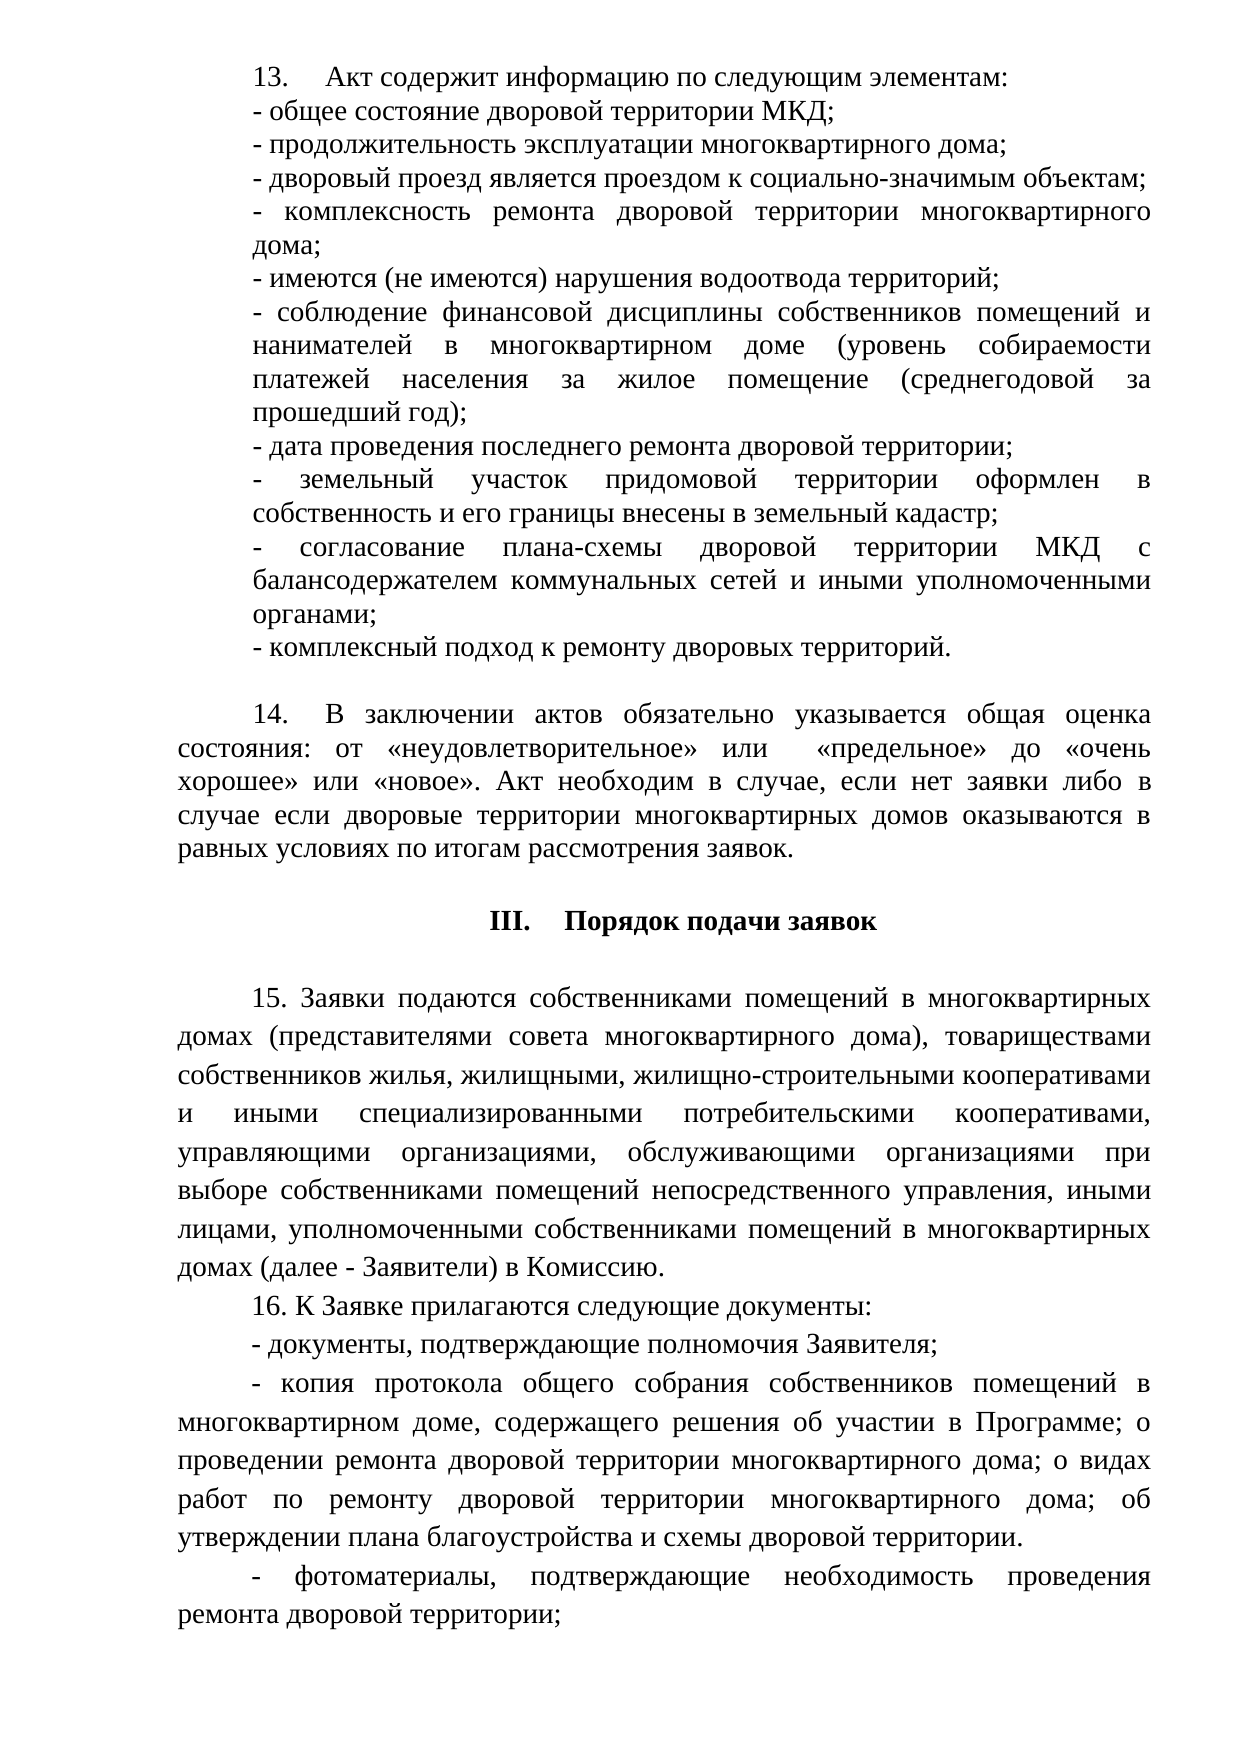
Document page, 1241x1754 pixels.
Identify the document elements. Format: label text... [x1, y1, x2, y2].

text - фотоматериалы, подтверждающие необходимость проведения ремонта дворовой территории; [177, 1558, 1152, 1630]
list - согласование плана-схемы дворовой территории МКД с балансодержателем коммунальных сетей и иными уполномоченными органами; [252, 529, 1152, 629]
list - общее состояние дворовой территории МКД; [252, 93, 1152, 126]
list - продолжительность эксплуатации многоквартирного дома; [252, 126, 1152, 160]
list - дата проведения последнего ремонта дворовой территории; [252, 428, 1152, 462]
text - копия протокола общего собрания собственников помещений в многоквартирном доме, содержащего решения об участии в Программе; о проведении ремонта дворовой территории многоквартирного дома; о видах работ по ремонту дворовой территории многоквартирного дома; об утверждении плана благоустройства и схемы дворовой территории. [177, 1365, 1152, 1553]
list - соблюдение финансовой дисциплины собственников помещений и нанимателей в многоквартирном доме (уровень собираемости платежей населения за жилое помещение (среднегодовой за прошедший год); [252, 294, 1152, 428]
text 15. Заявки подаются собственниками помещений в многоквартирных домах (представителями совета многоквартирного дома), товариществами собственников жилья, жилищными, жилищно-строительными кооперативами и иными специализированными потребительскими кооперативами, управляющими организациями, обслуживающими организациями при выборе собственниками помещений непосредственного управления, иными лицами, уполномоченными собственниками помещений в многоквартирных домах (далее - Заявители) в Комиссию. [177, 980, 1152, 1283]
list - имеются (не имеются) нарушения водоотвода территорий; [252, 260, 1152, 294]
list - дворовый проезд является проездом к социально-значимым объектам; [252, 160, 1152, 193]
list Акт содержит информацию по следующим элементам: [177, 59, 1152, 93]
list Порядок подачи заявок [215, 903, 1152, 936]
text 16. К Заявке прилагаются следующие документы: [177, 1288, 1152, 1322]
list - земельный участок придомовой территории оформлен в собственность и его границы внесены в земельный кадастр; [252, 462, 1152, 529]
text - документы, подтверждающие полномочия Заявителя; [177, 1327, 1152, 1360]
list В заключении актов обязательно указывается общая оценка состояния: от «неудовлетворительное» или «предельное» до «очень хорошее» или «новое». Акт необходим в случае, если нет заявки либо в случае если дворовые территории многоквартирных домов оказываются в равных условиях по итогам рассмотрения заявок. [177, 696, 1152, 864]
list - комплексность ремонта дворовой территории многоквартирного дома; [252, 193, 1152, 260]
list - комплексный подход к ремонту дворовых территорий. [252, 629, 1152, 663]
